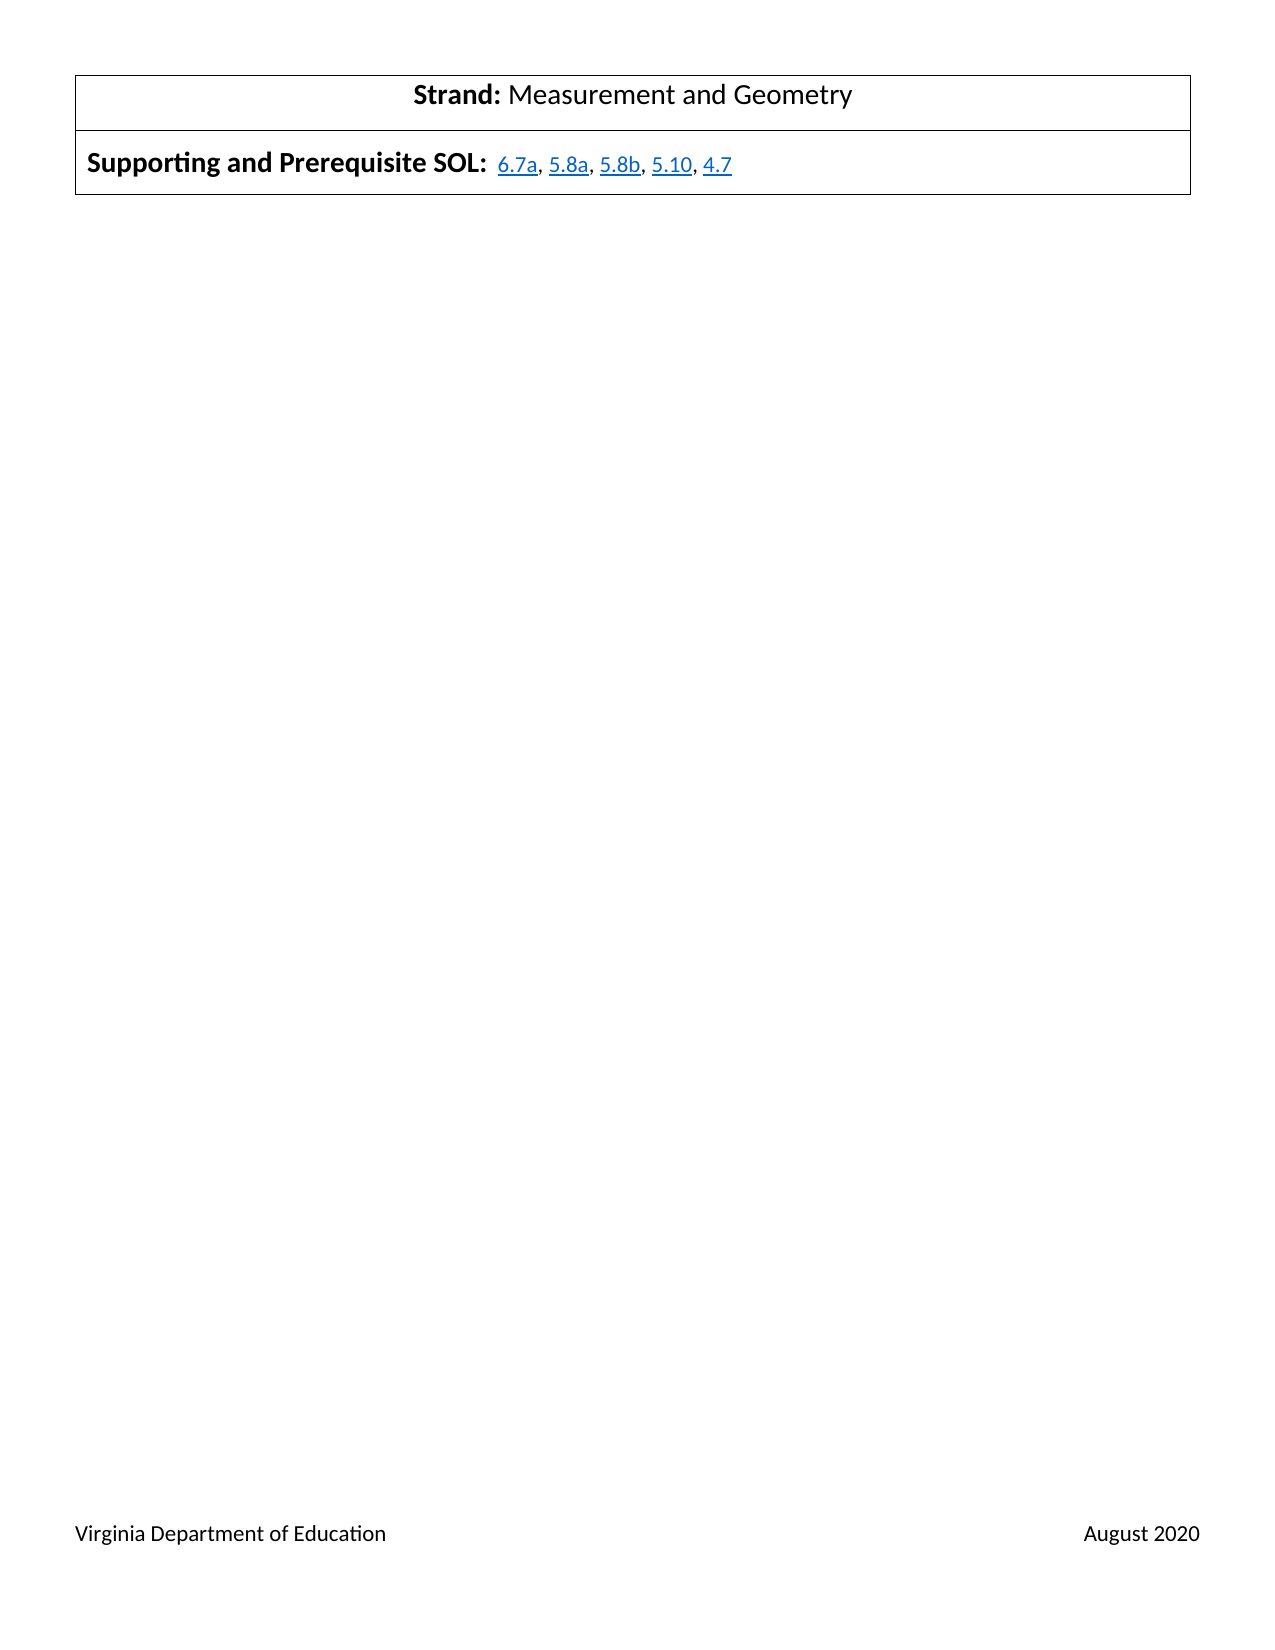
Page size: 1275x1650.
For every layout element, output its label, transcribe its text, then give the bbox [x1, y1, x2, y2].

table_cell Supporting and Prerequisite SOL: 6.7a, 5.8a, 5.8b, 5.10, 4.7 [76, 131, 1190, 194]
table_header Strand: Measurement and Geometry [76, 76, 1190, 130]
